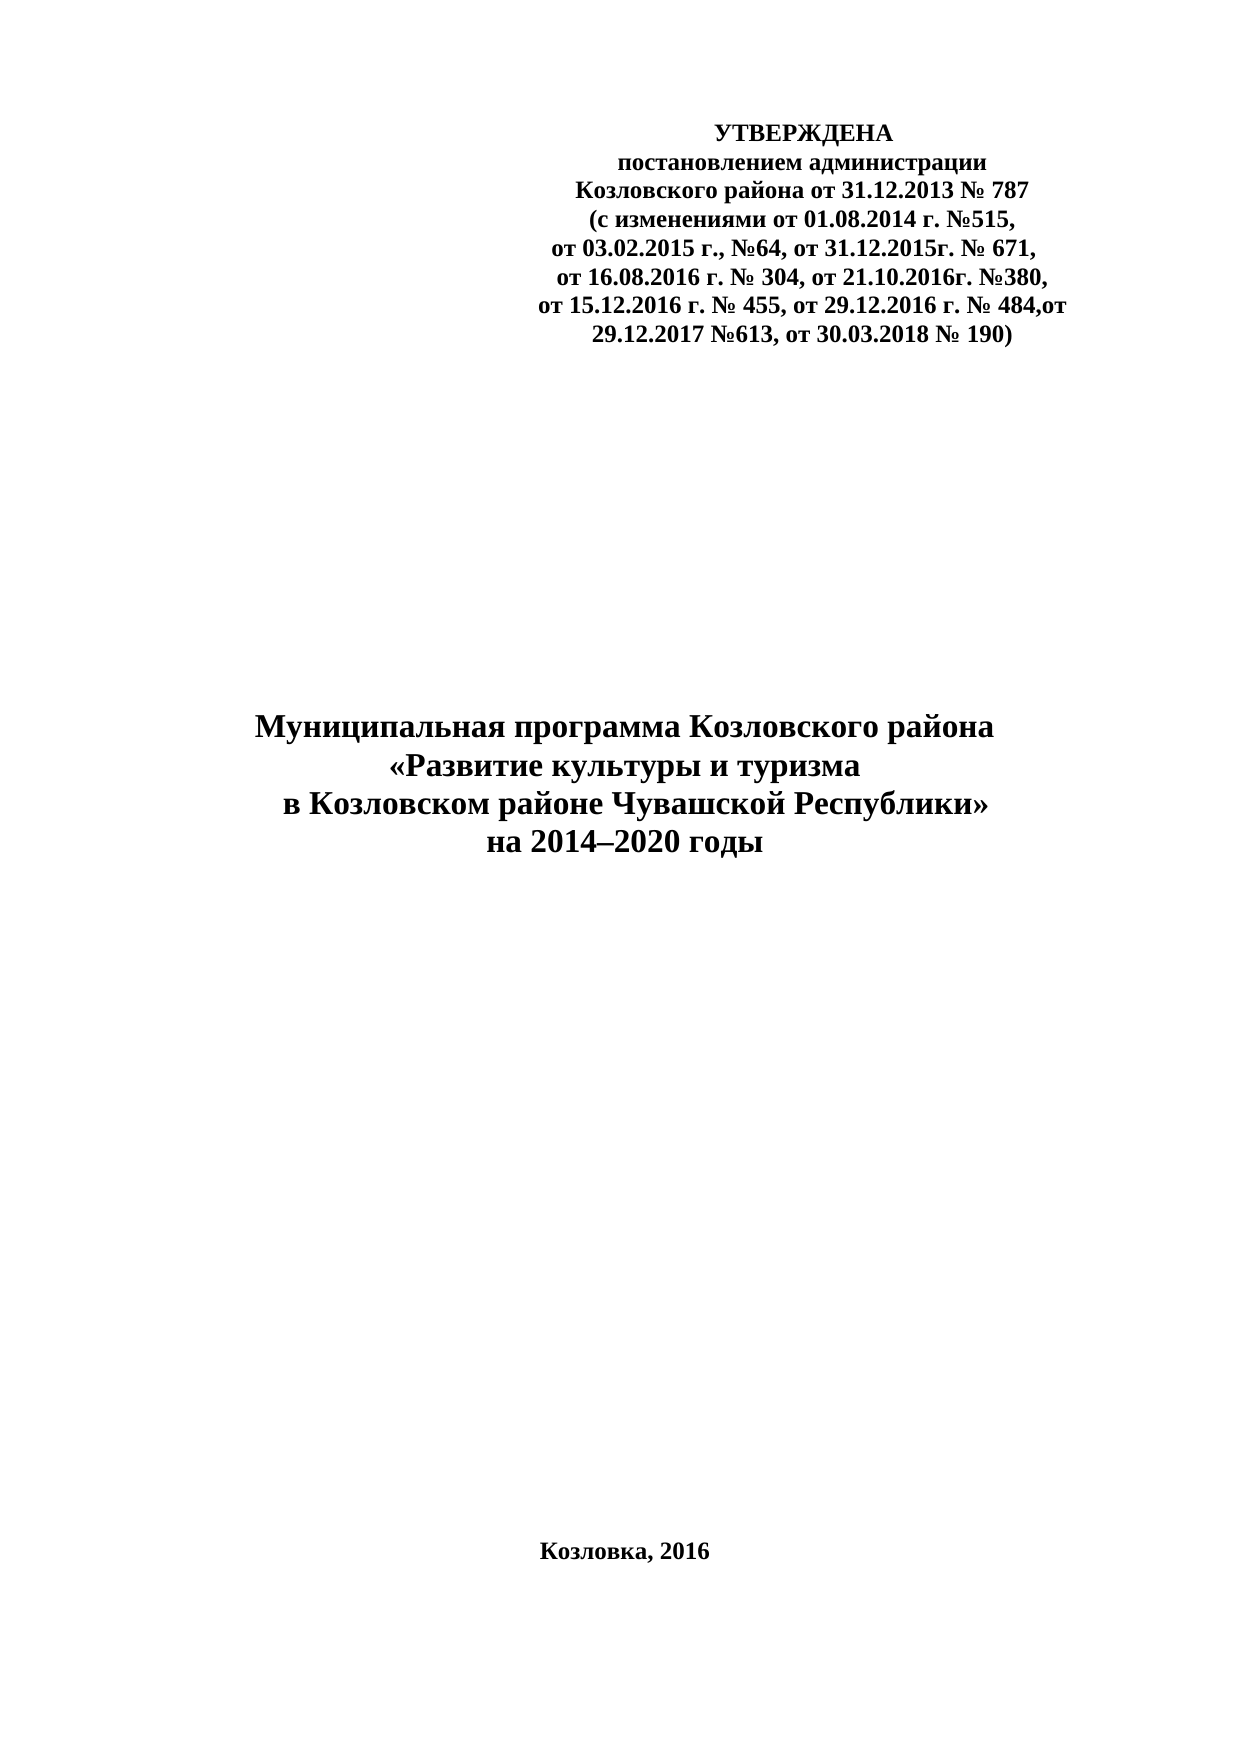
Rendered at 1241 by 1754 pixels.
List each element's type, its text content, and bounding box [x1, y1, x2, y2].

title УтвержденА [126, 118, 1123, 147]
text постановлением администрации [481, 147, 1123, 176]
text Муниципальная программа Козловского района [126, 706, 1123, 745]
text (с изменениями от 01.08.2014 г. №515, [481, 204, 1123, 233]
text Козловка, 2016 [126, 1536, 1123, 1565]
text «Развитие культуры и туризма [126, 745, 1123, 783]
text в Козловском районе Чувашской Республики» [126, 783, 1146, 821]
text от 03.02.2015 г., №64, от 31.12.2015г. № 671, [126, 233, 1123, 262]
text от 15.12.2016 г. № 455, от 29.12.2016 г. № 484,от 29.12.2017 №613, от 30.03.2018 № 190) [481, 291, 1123, 348]
text от 16.08.2016 г. № 304, от 21.10.2016г. №380, [481, 262, 1123, 291]
text на 2014–2020 годы [126, 821, 1123, 860]
text Козловского района от 31.12.2013 № 787 [481, 176, 1123, 204]
